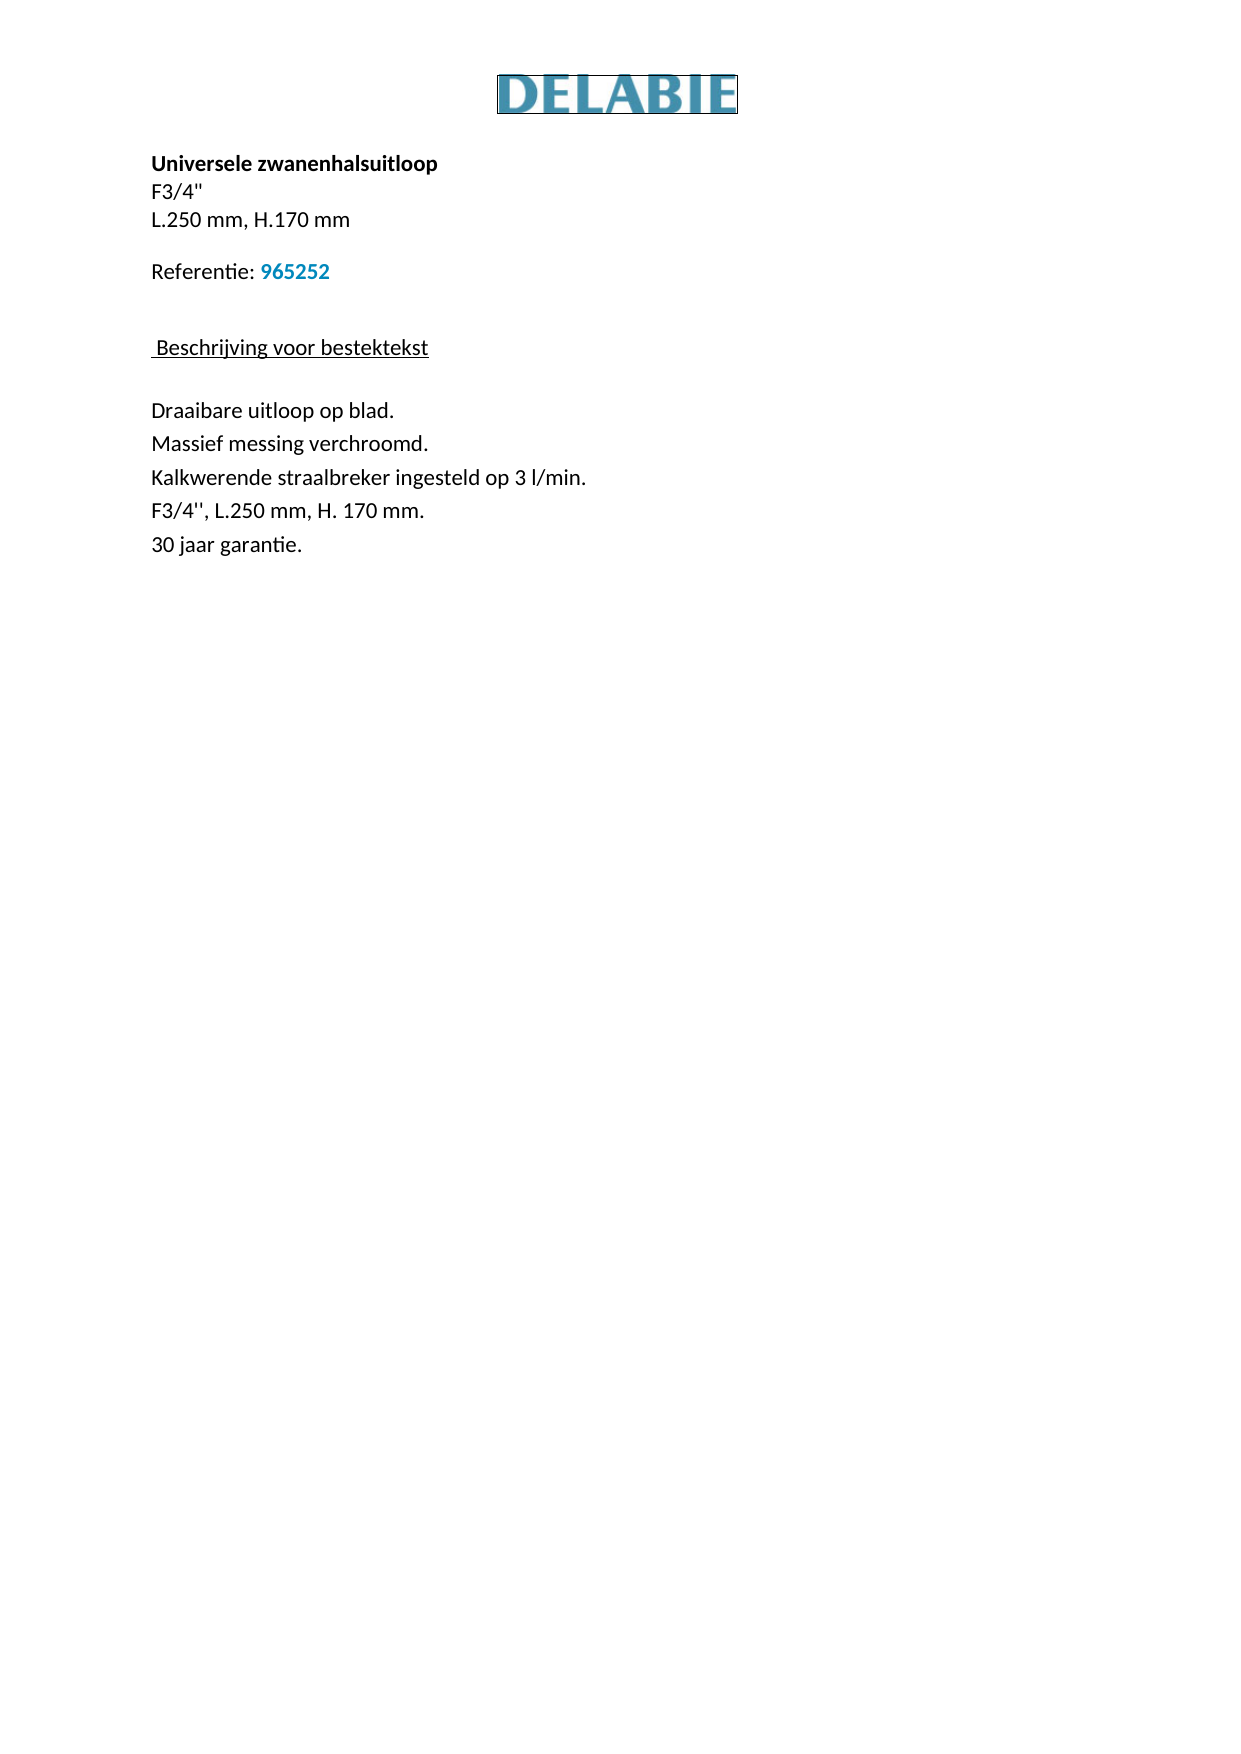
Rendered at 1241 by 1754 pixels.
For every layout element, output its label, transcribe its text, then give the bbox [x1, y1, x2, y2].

picture [498, 76, 737, 113]
text Draaibare uitloop op blad. [151, 396, 1084, 424]
text Kalkwerende straalbreker ingesteld op 3 l/min. [151, 463, 1084, 491]
text 30 jaar garantie. [151, 530, 1084, 558]
text F3/4" [151, 177, 1084, 205]
text F3/4'', L.250 mm, H. 170 mm. [151, 497, 1084, 525]
text Massief messing verchroomd. [151, 429, 1084, 458]
text L.250 mm, H.170 mm [151, 205, 1084, 233]
text Universele zwanenhalsuitloop [151, 149, 1084, 177]
text Beschrijving voor bestektekst [151, 333, 1084, 361]
text Referentie: 965252 [151, 257, 1084, 285]
